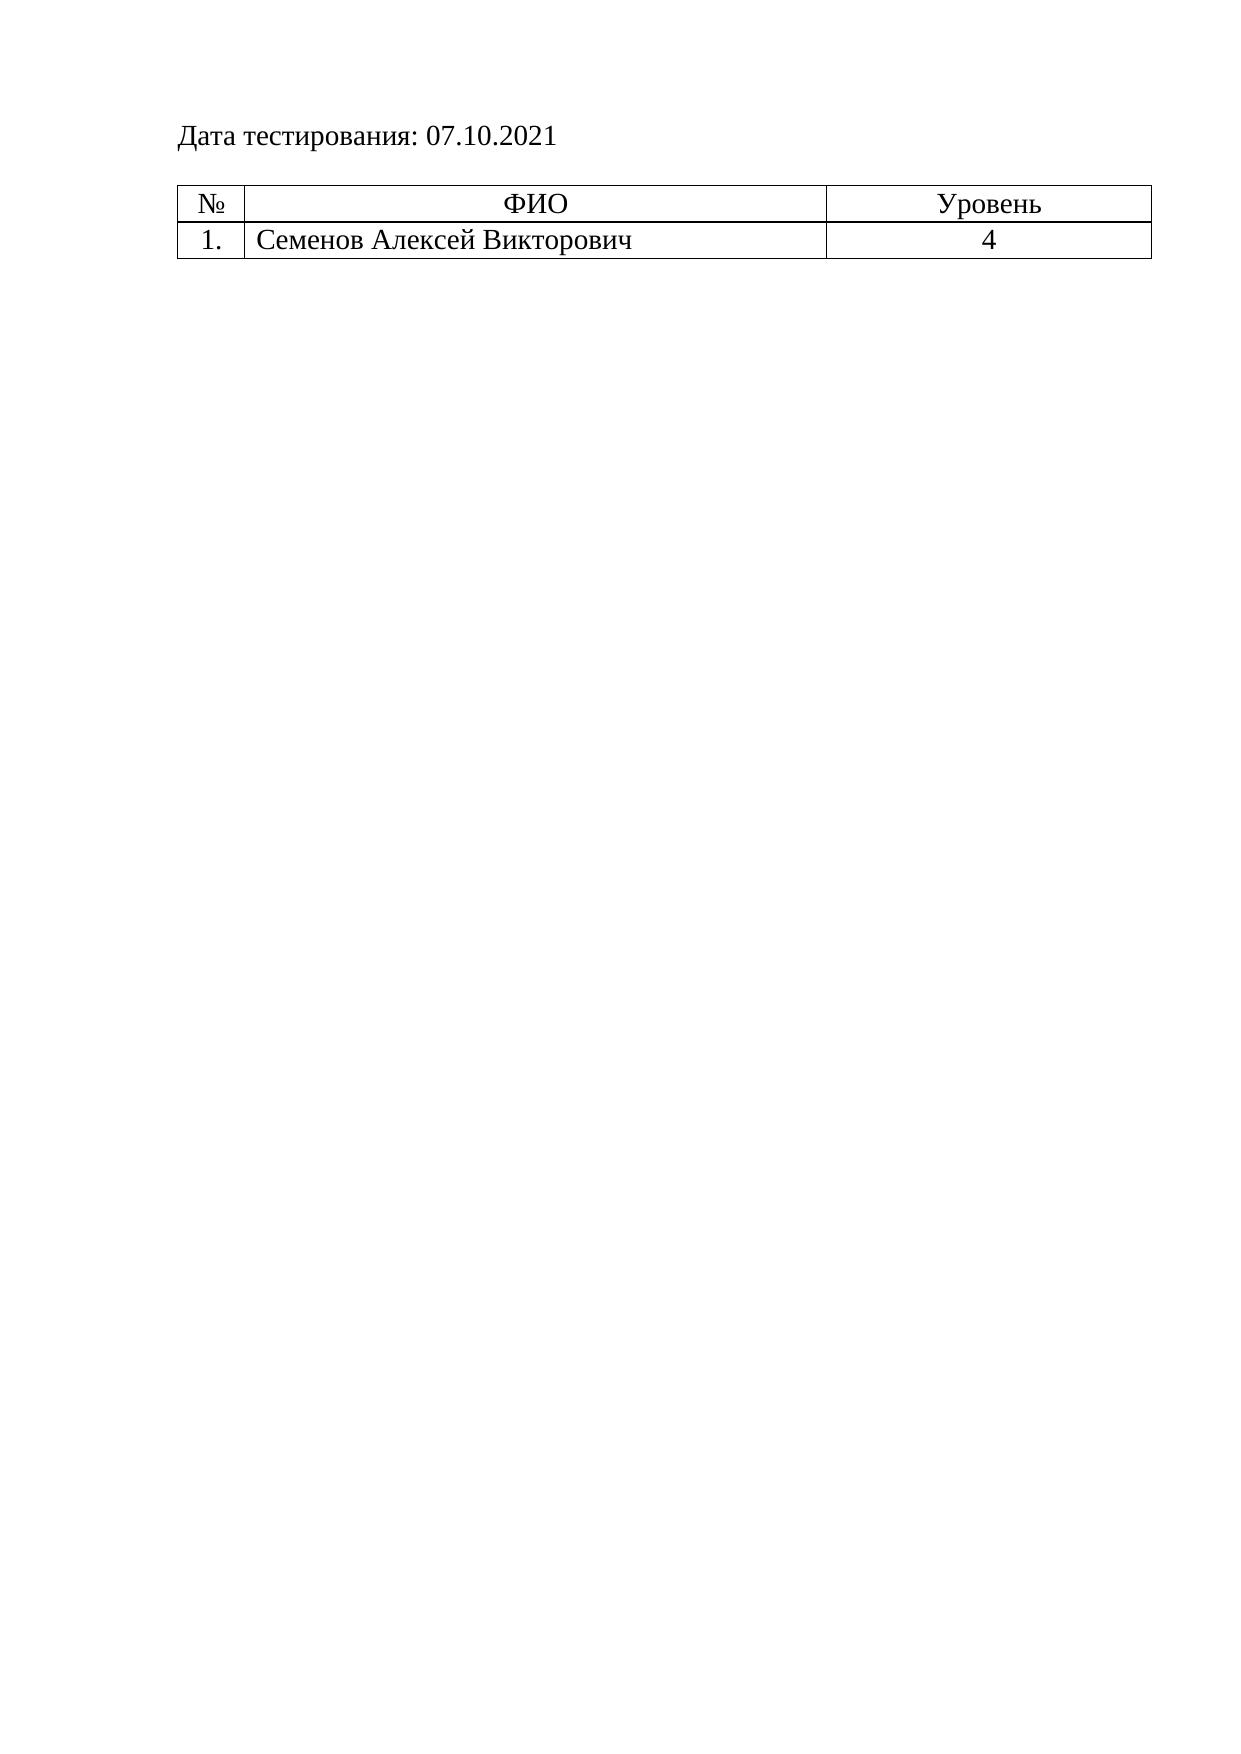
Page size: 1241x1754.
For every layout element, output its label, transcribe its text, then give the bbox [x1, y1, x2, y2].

table_header № [178, 186, 244, 221]
table_cell 4 [827, 223, 1151, 258]
table_cell Семенов Алексей Викторович [245, 223, 826, 258]
table_cell 1. [178, 223, 244, 258]
table_header ФИО [245, 186, 826, 221]
text Дата тестирования: 07.10.2021 [177, 118, 1152, 152]
table_header Уровень [827, 186, 1151, 221]
